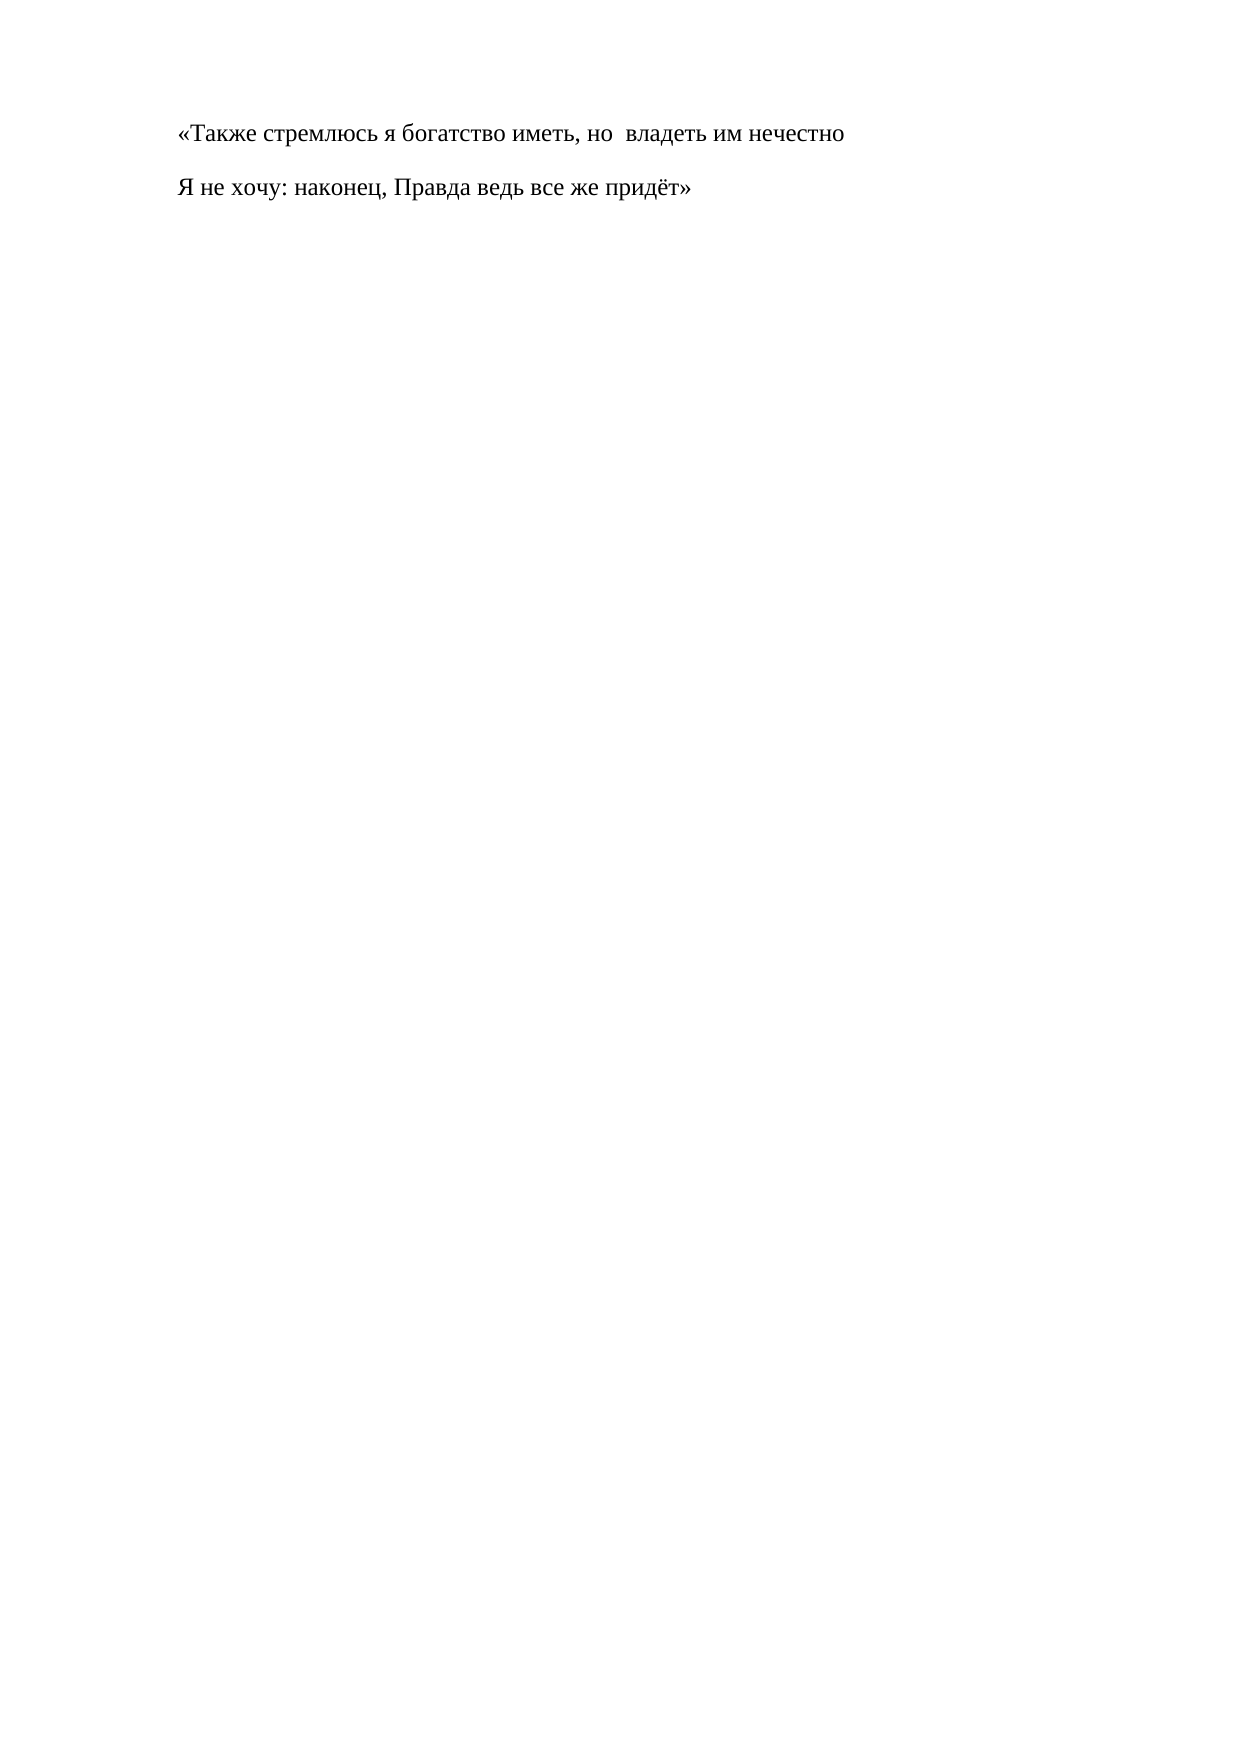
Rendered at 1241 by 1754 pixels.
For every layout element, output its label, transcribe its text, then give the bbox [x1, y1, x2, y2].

text «Также стремлюсь я богатство иметь, но владеть им нечестно [177, 118, 1152, 147]
text Я не хочу: наконец, Правда ведь все же придёт» [177, 172, 1152, 201]
